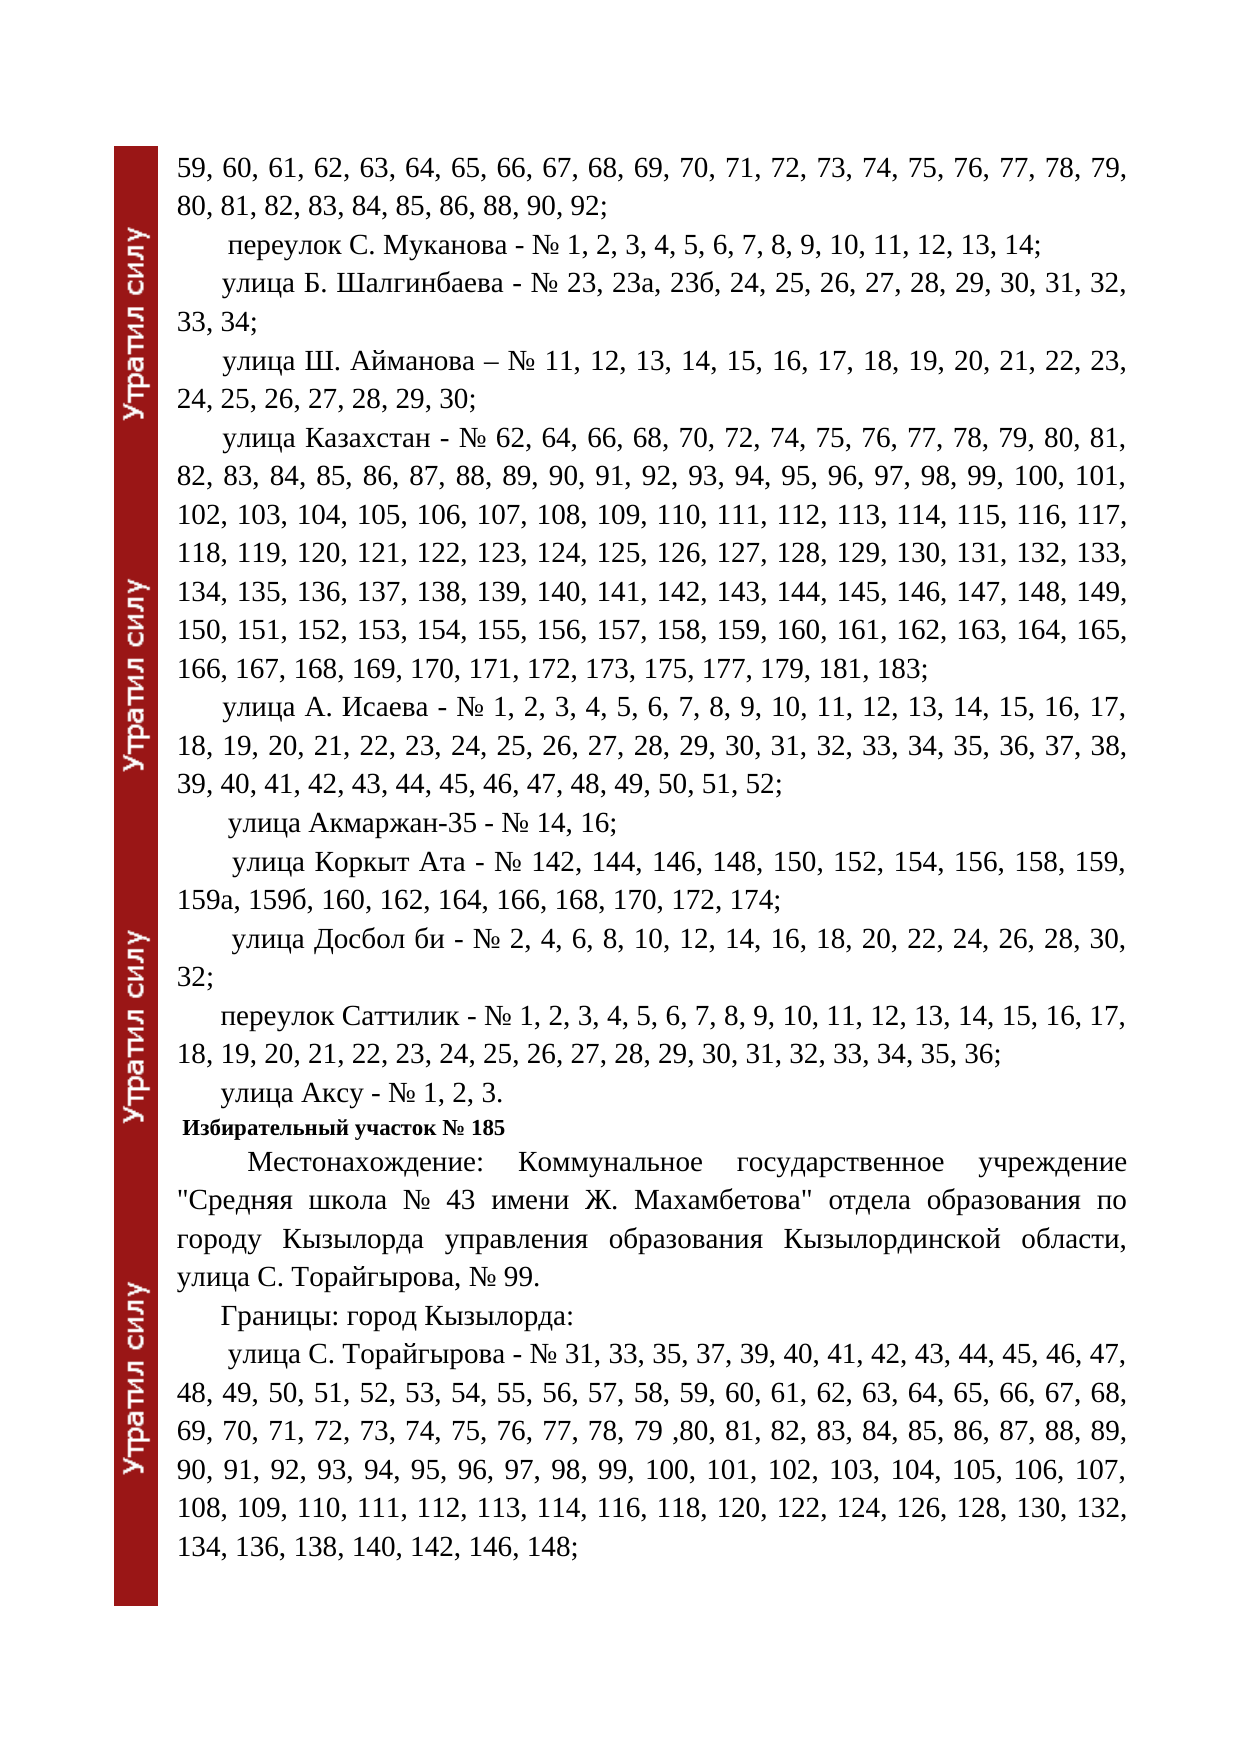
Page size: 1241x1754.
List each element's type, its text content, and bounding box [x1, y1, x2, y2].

picture [114, 800, 158, 805]
picture [114, 146, 158, 150]
text улица Ш. Айманова – № 11, 12, 13, 14, 15, 16, 17, 18, 19, 20, 21, 22, 23, 24, 25, 26, 27, 28, 29, 30; [112, 343, 1128, 415]
picture [114, 684, 158, 689]
text улица А. Исаева - № 1, 2, 3, 4, 5, 6, 7, 8, 9, 10, 11, 12, 13, 14, 15, 16, 17, 18, 19, 20, 21, 22, 23, 24, 25, 26, 27, 28, 29, 30, 31, 32, 33, 34, 35, 36, 37, 38, 39, 40, 41, 42, 43, 44, 45, 46, 47, 48, 49, 50, 51, 52; [112, 689, 1128, 800]
picture [114, 338, 158, 343]
text улица Акмаржан-35 - № 14, 16; [112, 805, 1128, 839]
picture [114, 222, 158, 227]
text Избирательный участок № 185 [112, 1113, 1128, 1140]
picture [114, 1331, 158, 1336]
picture [114, 1070, 158, 1075]
text Границы: город Кызылорда: [112, 1298, 1128, 1331]
text улица Казахстан - № 62, 64, 66, 68, 70, 72, 74, 75, 76, 77, 78, 79, 80, 81, 82, 83, 84, 85, 86, 87, 88, 89, 90, 91, 92, 93, 94, 95, 96, 97, 98, 99, 100, 101, 102, 103, 104, 105, 106, 107, 108, 109, 110, 111, 112, 113, 114, 115, 116, 117, 118, 119, 120, 121, 122, 123, 124, 125, 126, 127, 128, 129, 130, 131, 132, 133, 134, 135, 136, 137, 138, 139, 140, 141, 142, 143, 144, 145, 146, 147, 148, 149, 150, 151, 152, 153, 154, 155, 156, 157, 158, 159, 160, 161, 162, 163, 164, 165, 166, 167, 168, 169, 170, 171, 172, 173, 175, 177, 179, 181, 183; [112, 420, 1128, 684]
text улица Аксу - № 1, 2, 3. [112, 1075, 1128, 1108]
text улица С. Торайгырова - № 31, 33, 35, 37, 39, 40, 41, 42, 43, 44, 45, 46, 47, 48, 49, 50, 51, 52, 53, 54, 55, 56, 57, 58, 59, 60, 61, 62, 63, 64, 65, 66, 67, 68, 69, 70, 71, 72, 73, 74, 75, 76, 77, 78, 79 ,80, 81, 82, 83, 84, 85, 86, 87, 88, 89, 90, 91, 92, 93, 94, 95, 96, 97, 98, 99, 100, 101, 102, 103, 104, 105, 106, 107, 108, 109, 110, 111, 112, 113, 114, 116, 118, 120, 122, 124, 126, 128, 130, 132, 134, 136, 138, 140, 142, 146, 148; [112, 1336, 1128, 1563]
picture [114, 1563, 158, 1606]
picture [114, 839, 158, 844]
picture [114, 1108, 158, 1113]
picture [114, 1140, 158, 1144]
picture [114, 916, 158, 921]
picture [114, 261, 158, 266]
picture [114, 415, 158, 420]
picture [114, 993, 158, 998]
picture [114, 1293, 158, 1298]
text переулок С. Муканова - № 1, 2, 3, 4, 5, 6, 7, 8, 9, 10, 11, 12, 13, 14; [112, 227, 1128, 261]
text переулок Саттилик - № 1, 2, 3, 4, 5, 6, 7, 8, 9, 10, 11, 12, 13, 14, 15, 16, 17, 18, 19, 20, 21, 22, 23, 24, 25, 26, 27, 28, 29, 30, 31, 32, 33, 34, 35, 36; [112, 998, 1128, 1070]
text улица Коркыт Ата - № 142, 144, 146, 148, 150, 152, 154, 156, 158, 159, 159а, 159б, 160, 162, 164, 166, 168, 170, 172, 174; [112, 844, 1128, 916]
text улица Досбол би - № 2, 4, 6, 8, 10, 12, 14, 16, 18, 20, 22, 24, 26, 28, 30, 32; [112, 921, 1128, 993]
text Местонахождение: Коммунальное государственное учреждение "Средняя школа № 43 имени Ж. Махамбетова" отдела образования по городу Кызылорда управления образования Кызылординской области, улица С. Торайгырова, № 99. [112, 1144, 1128, 1293]
text улица Б. Шалгинбаева - № 23, 23а, 23б, 24, 25, 26, 27, 28, 29, 30, 31, 32, 33, 34; [112, 266, 1128, 338]
